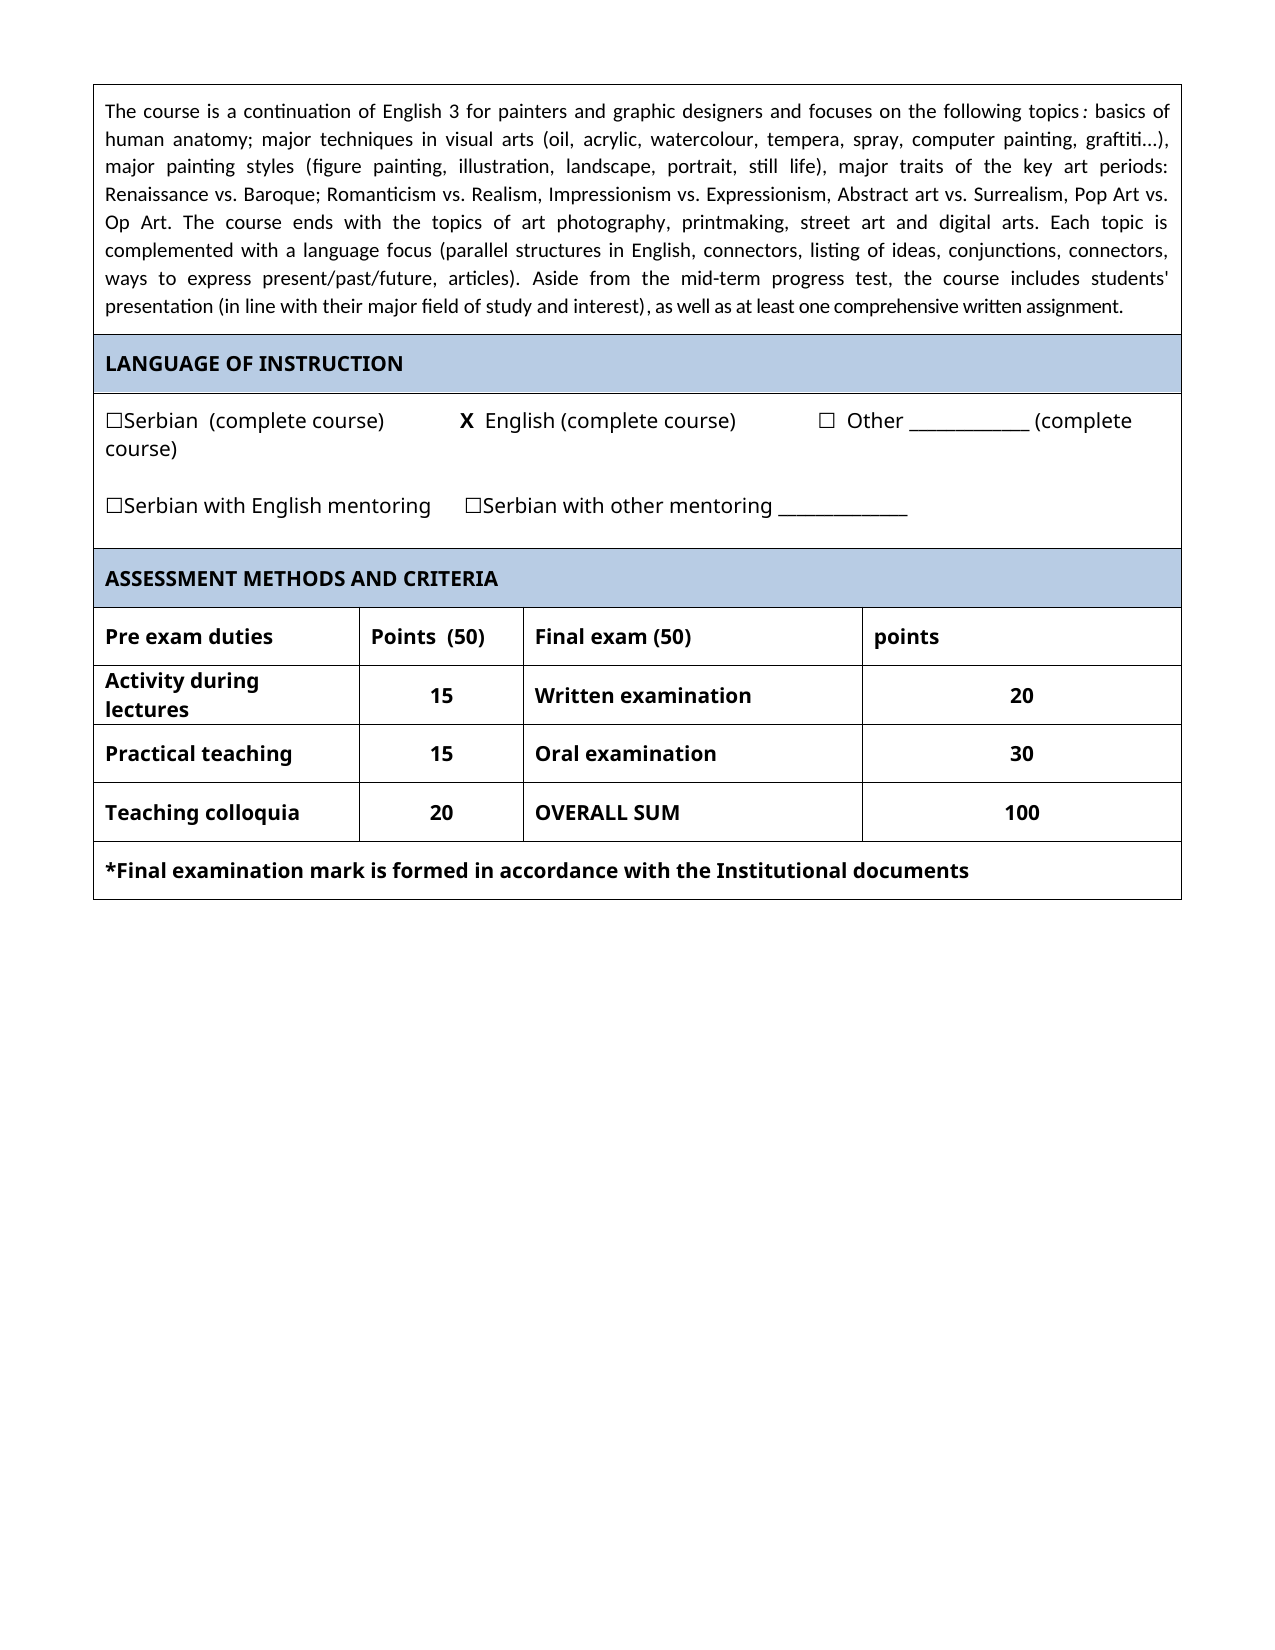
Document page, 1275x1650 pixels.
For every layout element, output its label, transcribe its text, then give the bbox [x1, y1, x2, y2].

table_cell Final exam (50) [524, 608, 862, 665]
table_cell Practical teaching [94, 725, 359, 782]
table_cell Written examination [524, 666, 862, 724]
table_cell 15 [360, 725, 523, 782]
table_cell Serbian (complete course) English (complete course) Other _____________ (complete course) Serbian with English mentoring Serbian with other mentoring ______________ [94, 394, 1181, 548]
table_cell LANGUAGE OF INSTRUCTION [94, 335, 1181, 392]
table_cell 100 [863, 783, 1181, 841]
table_cell *Final examination mark is formed in accordance with the Institutional documents [94, 842, 1181, 899]
table_cell OVERALL SUM [524, 783, 862, 841]
table_cell 20 [863, 666, 1181, 724]
table_cell Oral examination [524, 725, 862, 782]
table_cell 15 [360, 666, 523, 724]
table_cell points [863, 608, 1181, 665]
table_cell Activity during lectures [94, 666, 359, 724]
table_cell Pre exam duties [94, 608, 359, 665]
table_cell The course is a continuation of English 3 for painters and graphic designers and focuses on the following topics: basics of human anatomy; major techniques in visual arts (oil, acrylic, watercolour, tempera, spray, computer painting, graftiti...), major painting styles (figure painting, illustration, landscape, portrait, still life), major traits of the key art periods: Renaissance vs. Baroque; Romanticism vs. Realism, Impressionism vs. Expressionism, Abstract art vs. Surrealism, Pop Art vs. Op Art. The course ends with the topics of art photography, printmaking, street art and digital arts. Each topic is complemented with a language focus (parallel structures in English, connectors, listing of ideas, conjunctions, connectors, ways to express present/past/future, articles). Aside from the mid-term progress test, the course includes students' presentation (in line with their major field of study and interest), as well as at least one comprehensive written assignment. [94, 85, 1181, 334]
table_cell Points (50) [360, 608, 523, 665]
table_cell ASSESSMENT METHODS AND CRITERIA [94, 549, 1181, 607]
table_cell 20 [360, 783, 523, 841]
table_cell 30 [863, 725, 1181, 782]
table_cell Teaching colloquia [94, 783, 359, 841]
